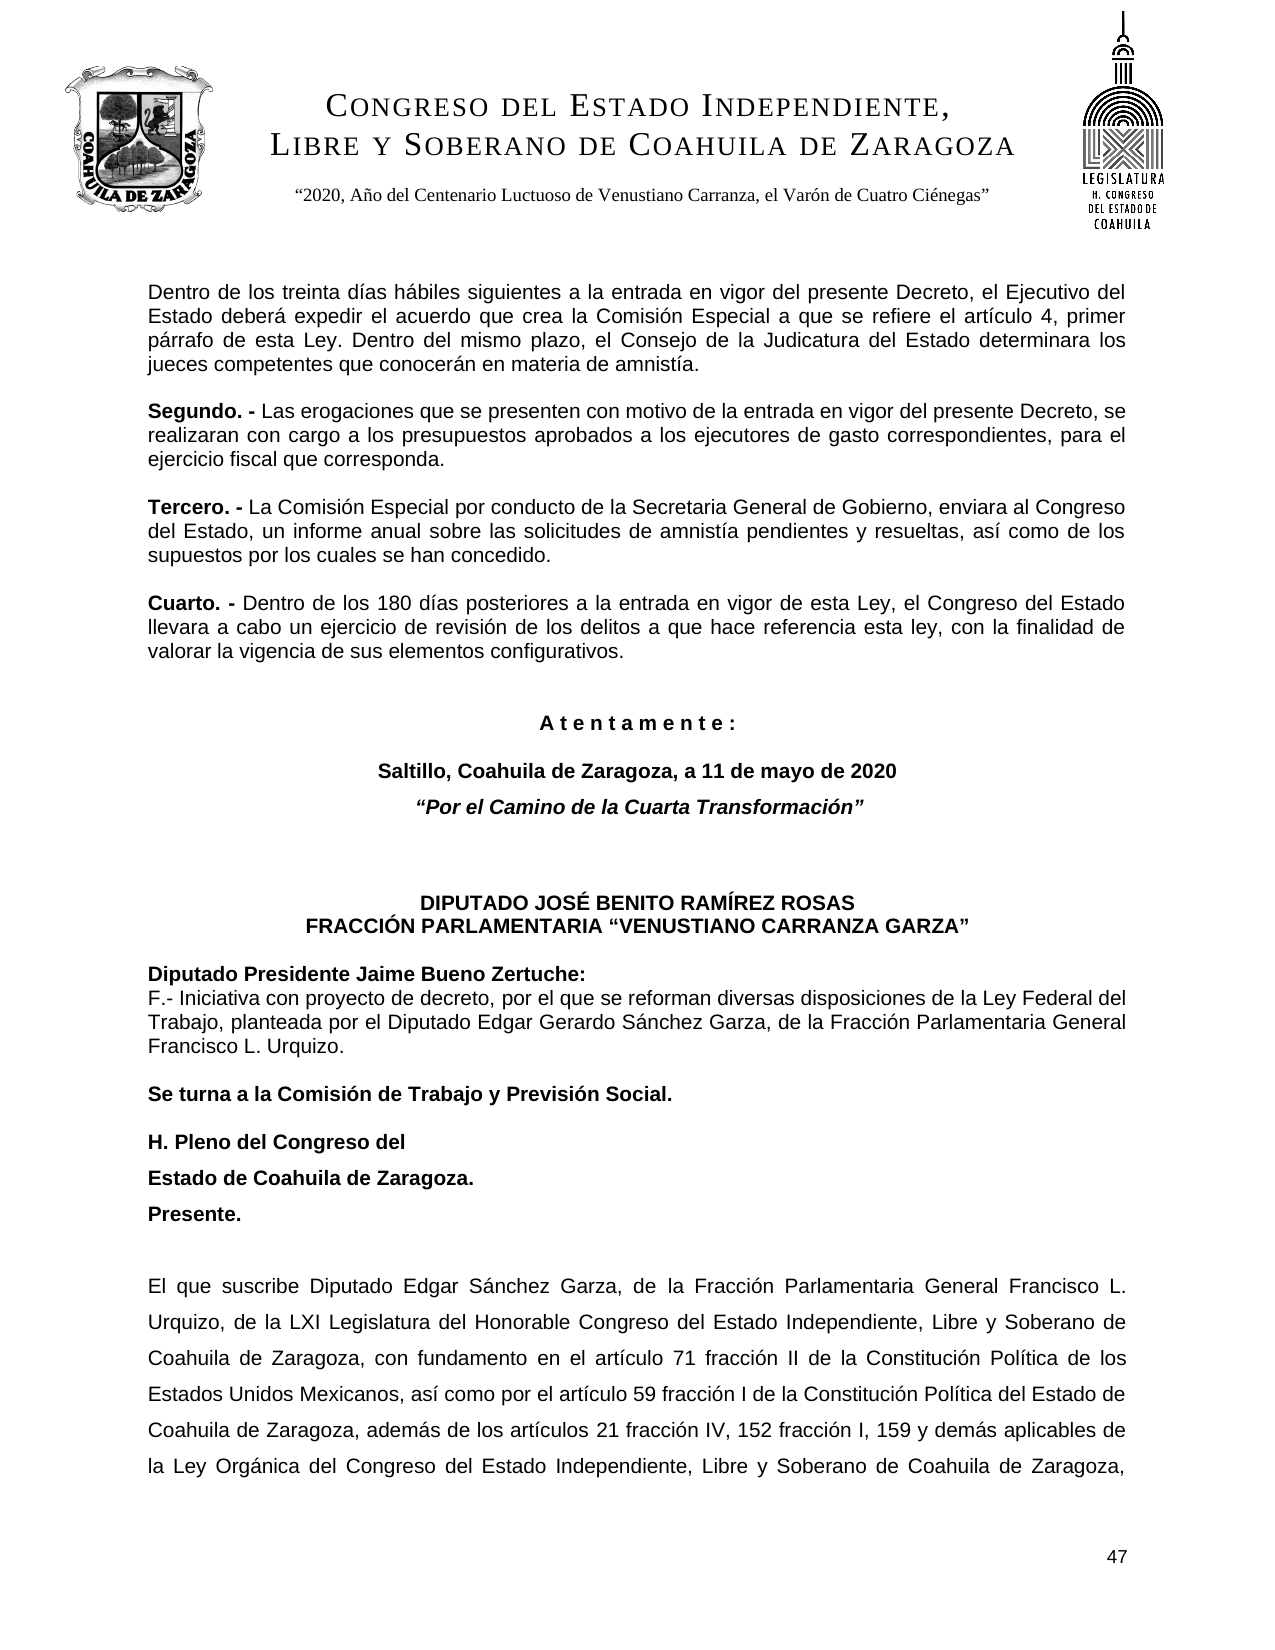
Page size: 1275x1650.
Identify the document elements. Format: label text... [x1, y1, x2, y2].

text DIPUTADO JOSÉ BENITO RAMÍREZ ROSAS [148, 890, 1127, 914]
text Dentro de los treinta días hábiles siguientes a la entrada en vigor del presente Decreto, el Ejecutivo del Estado deberá expedir el acuerdo que crea la Comisión Especial a que se refiere el artículo 4, primer párrafo de esta Ley. Dentro del mismo plazo, el Consejo de la Judicatura del Estado determinara los jueces competentes que conocerán en materia de amnistía. [148, 279, 1127, 375]
text “Por el Camino de la Cuarta Transformación” [148, 794, 1127, 818]
text Diputado Presidente Jaime Bueno Zertuche: [148, 962, 1127, 986]
text F.- Iniciativa con proyecto de decreto, por el que se reforman diversas disposiciones de la Ley Federal del Trabajo, planteada por el Diputado Edgar Gerardo Sánchez Garza, de la Fracción Parlamentaria General Francisco L. Urquizo. [148, 986, 1127, 1058]
text Saltillo, Coahuila de Zaragoza, a 11 de mayo de 2020 [148, 759, 1127, 783]
text A t e n t a m e n t e : [148, 711, 1127, 735]
text Tercero. - La Comisión Especial por conducto de la Secretaria General de Gobierno, enviara al Congreso del Estado, un informe anual sobre las solicitudes de amnistía pendientes y resueltas, así como de los supuestos por los cuales se han concedido. [148, 495, 1127, 567]
text Se turna a la Comisión de Trabajo y Previsión Social. [148, 1082, 1127, 1106]
picture [1083, 11, 1164, 229]
picture [64, 66, 213, 212]
text H. Pleno del Congreso del [148, 1130, 1127, 1154]
text Estado de Coahuila de Zaragoza. [148, 1166, 1127, 1190]
text Cuarto. - Dentro de los 180 días posteriores a la entrada en vigor de esta Ley, el Congreso del Estado llevara a cabo un ejercicio de revisión de los delitos a que hace referencia esta ley, con la finalidad de valorar la vigencia de sus elementos configurativos. [148, 591, 1127, 663]
text Segundo. - Las erogaciones que se presenten con motivo de la entrada en vigor del presente Decreto, se realizaran con cargo a los presupuestos aprobados a los ejecutores de gasto correspondientes, para el ejercicio fiscal que corresponda. [148, 399, 1127, 471]
text FRACCIÓN PARLAMENTARIA “VENUSTIANO CARRANZA GARZA” [148, 914, 1127, 938]
text Presente. [148, 1202, 1127, 1226]
